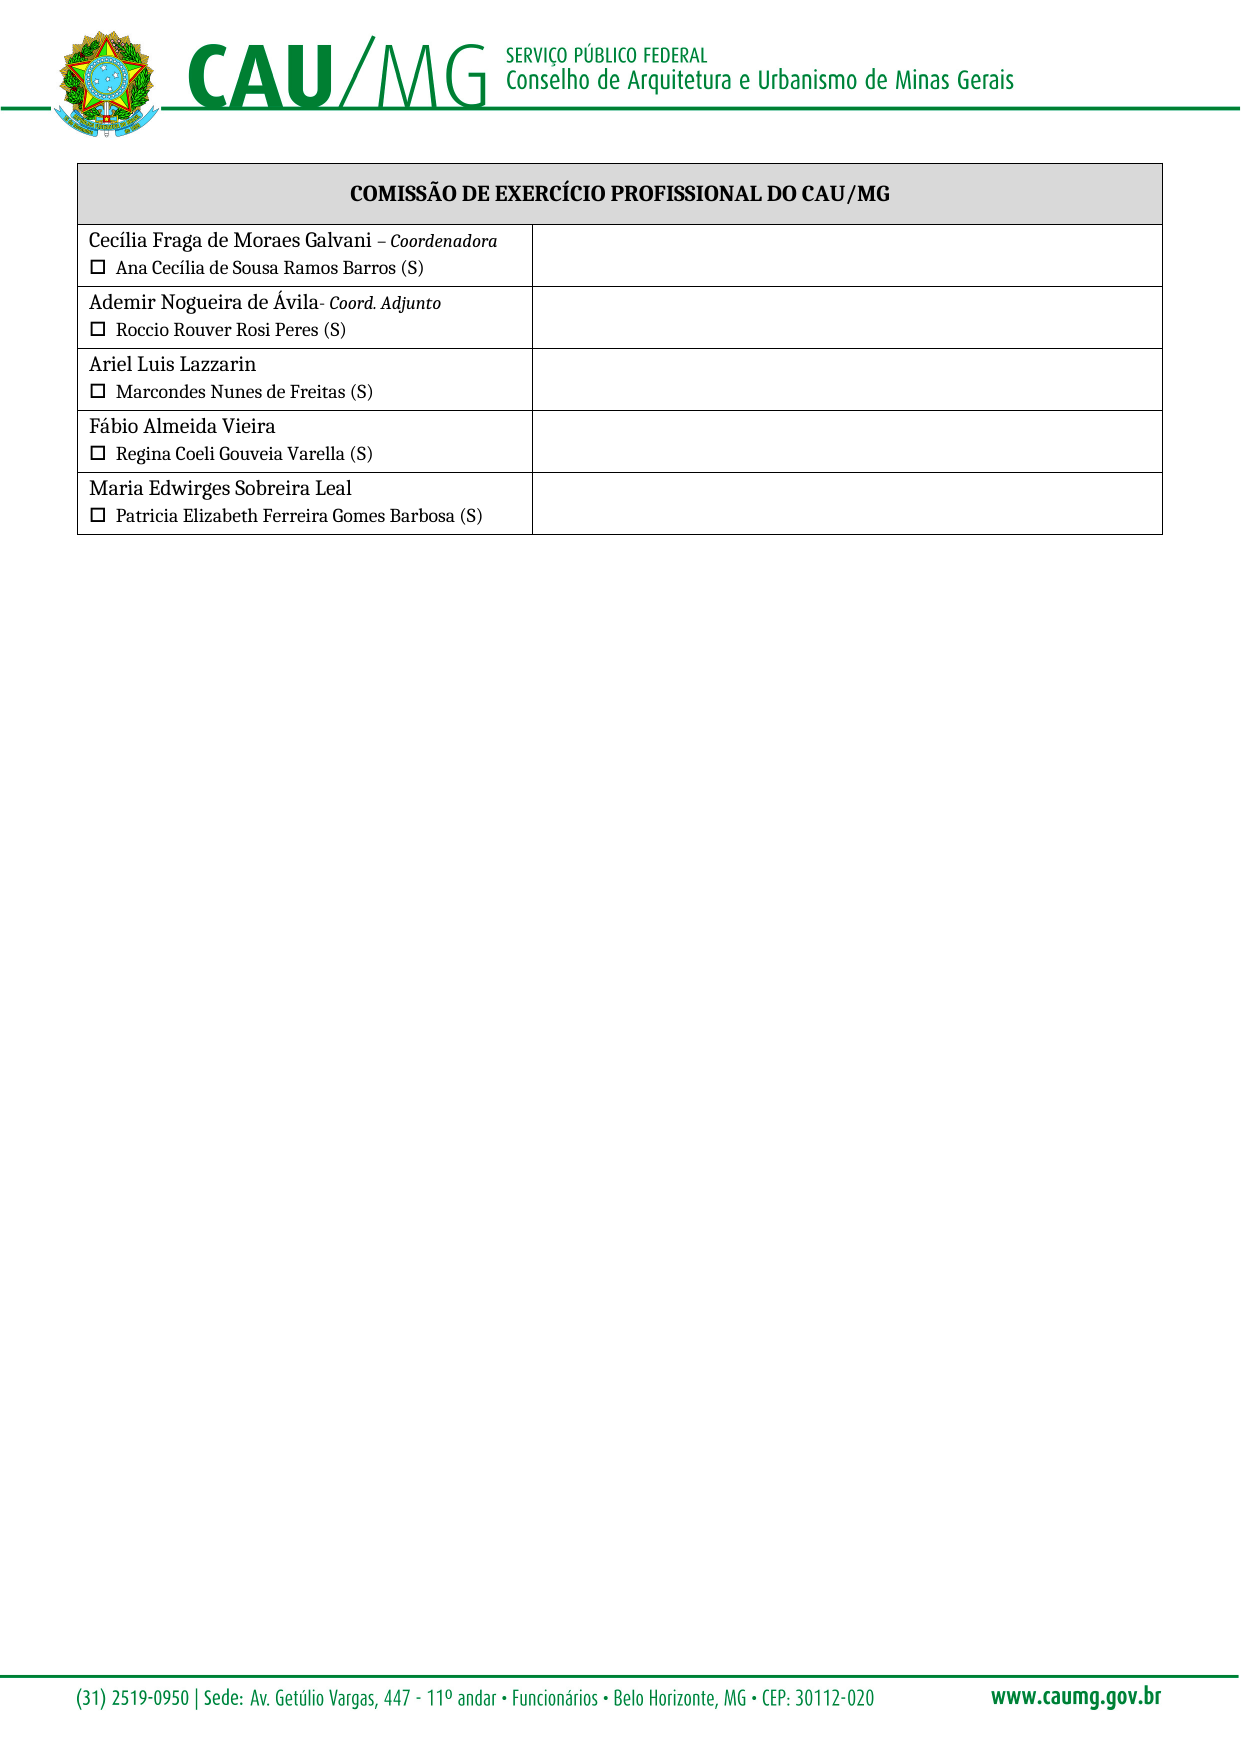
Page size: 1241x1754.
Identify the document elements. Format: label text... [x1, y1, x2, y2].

picture [0, 1662, 1239, 1752]
table_cell [533, 473, 1162, 534]
table_cell Ariel Luis Lazzarin Marcondes Nunes de Freitas (S) [78, 349, 532, 410]
table_cell Cecília Fraga de Moraes Galvani – Coordenadora Ana Cecília de Sousa Ramos Barros (S) [78, 225, 532, 286]
table_header COMISSÃO DE EXERCÍCIO PROFISSIONAL DO CAU/MG [78, 164, 1162, 224]
table_cell [533, 411, 1162, 472]
table_cell Ademir Nogueira de Ávila- Coord. Adjunto Roccio Rouver Rosi Peres (S) [78, 287, 532, 348]
table_cell [533, 287, 1162, 348]
table_cell [533, 225, 1162, 286]
table_cell [533, 349, 1162, 410]
picture [0, 2, 1241, 150]
table_cell Fábio Almeida Vieira Regina Coeli Gouveia Varella (S) [78, 411, 532, 472]
table_cell Maria Edwirges Sobreira Leal Patricia Elizabeth Ferreira Gomes Barbosa (S) [78, 473, 532, 534]
